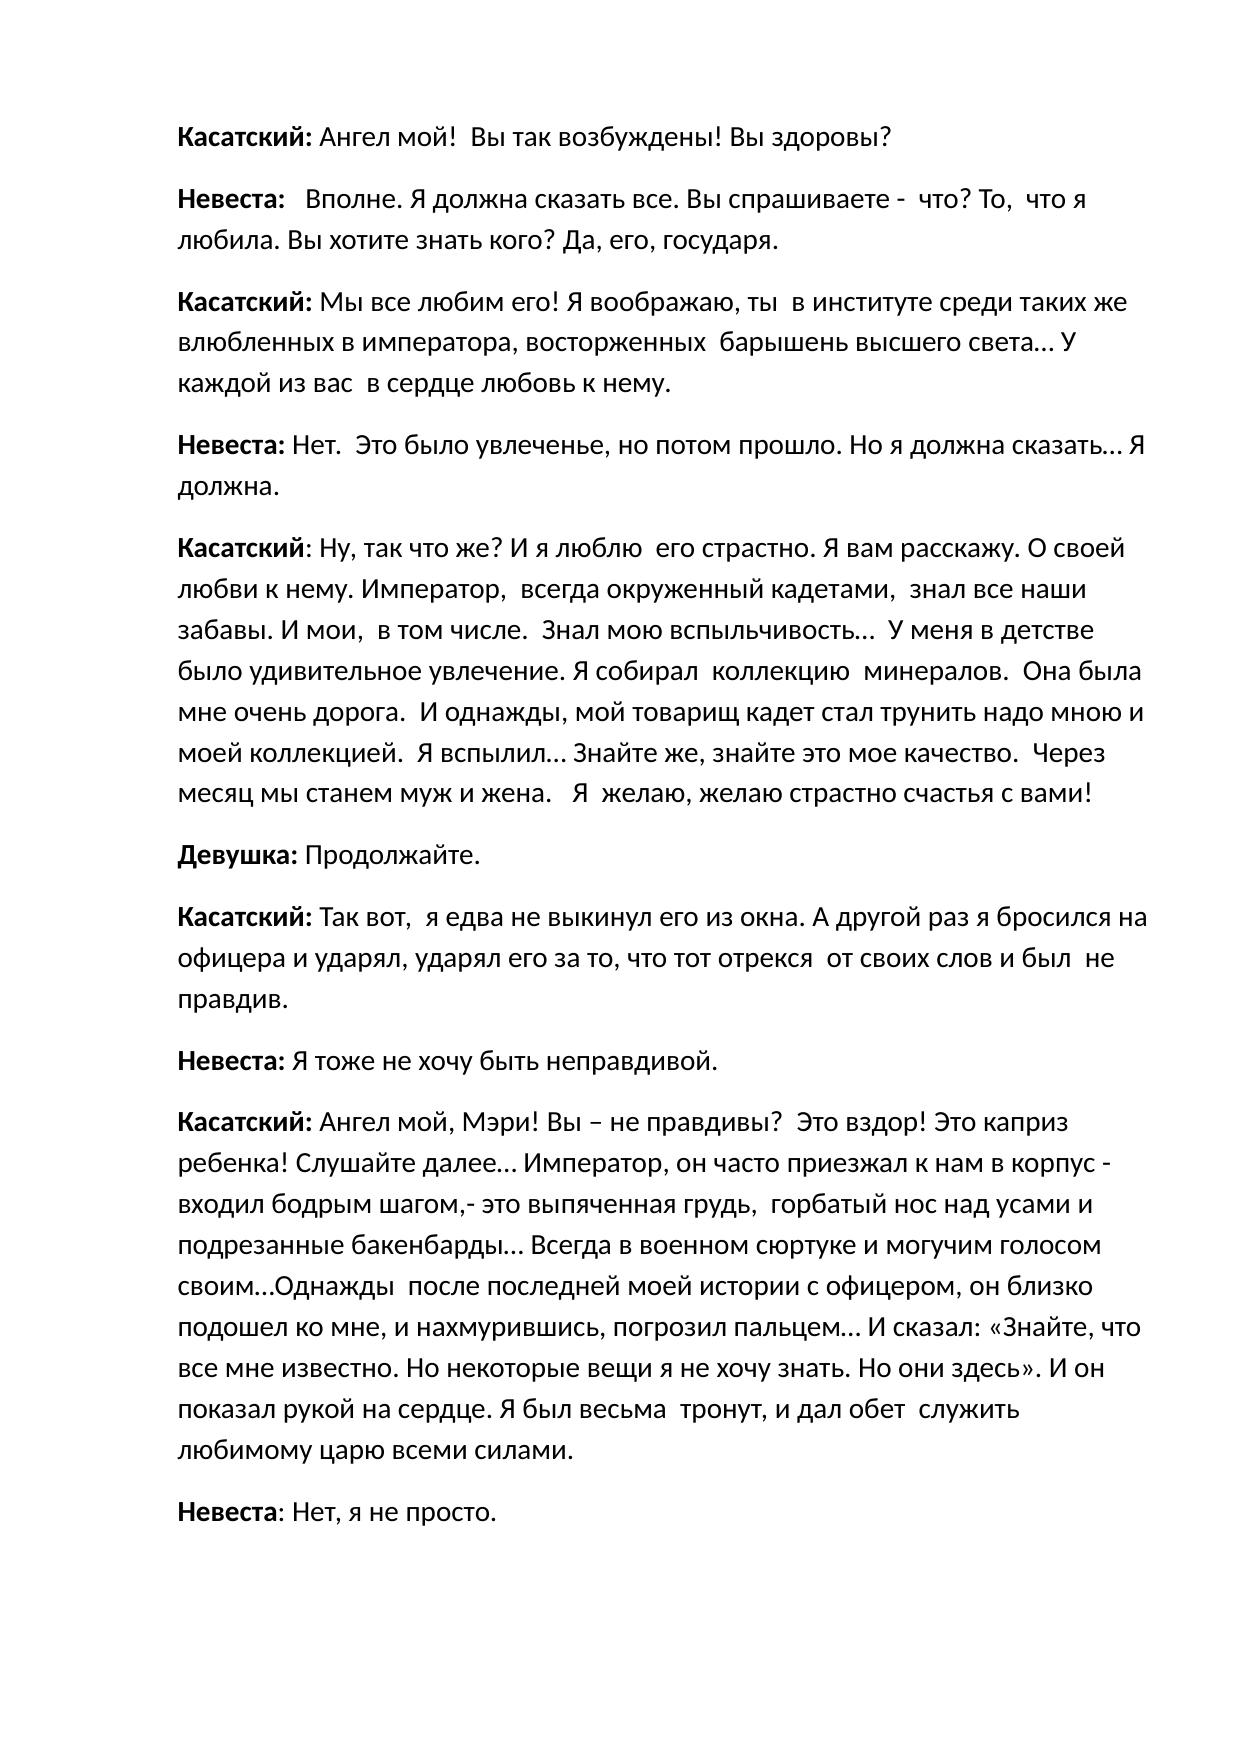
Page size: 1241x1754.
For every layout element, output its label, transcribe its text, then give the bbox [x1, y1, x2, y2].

text Невеста: Нет. Это было увлеченье, но потом прошло. Но я должна сказать… Я должна. [177, 426, 1152, 503]
text Невеста: Нет, я не просто. [177, 1493, 1152, 1528]
text Невеста: Я тоже не хочу быть неправдивой. [177, 1042, 1152, 1077]
text Касатский: Ангел мой, Мэри! Вы – не правдивы? Это вздор! Это каприз ребенка! Слушайте далее… Император, он часто приезжал к нам в корпус - входил бодрым шагом,- это выпяченная грудь, горбатый нос над усами и подрезанные бакенбарды… Всегда в военном сюртуке и могучим голосом своим…Однажды после последней моей истории с офицером, он близко подошел ко мне, и нахмурившись, погрозил пальцем… И сказал: «Знайте, что все мне известно. Но некоторые вещи я не хочу знать. Но они здесь». И он показал рукой на сердце. Я был весьма тронут, и дал обет служить любимому царю всеми силами. [177, 1103, 1152, 1467]
text Касатский: Ангел мой! Вы так возбуждены! Вы здоровы? [177, 118, 1152, 154]
text Невеста: Вполне. Я должна сказать все. Вы спрашиваете - что? То, что я любила. Вы хотите знать кого? Да, его, государя. [177, 180, 1152, 256]
text Касатский: Так вот, я едва не выкинул его из окна. А другой раз я бросился на офицера и ударял, ударял его за то, что тот отрекся от своих слов и был не правдив. [177, 898, 1152, 1016]
text Касатский: Мы все любим его! Я воображаю, ты в институте среди таких же влюбленных в императора, восторженных барышень высшего света… У каждой из вас в сердце любовь к нему. [177, 283, 1152, 400]
text Касатский: Ну, так что же? И я люблю его страстно. Я вам расскажу. О своей любви к нему. Император, всегда окруженный кадетами, знал все наши забавы. И мои, в том числе. Знал мою вспыльчивость… У меня в детстве было удивительное увлечение. Я собирал коллекцию минералов. Она была мне очень дорога. И однажды, мой товарищ кадет стал трунить надо мною и моей коллекцией. Я вспылил… Знайте же, знайте это мое качество. Через месяц мы станем муж и жена. Я желаю, желаю страстно счастья с вами! [177, 529, 1152, 810]
text Девушка: Продолжайте. [177, 836, 1152, 872]
